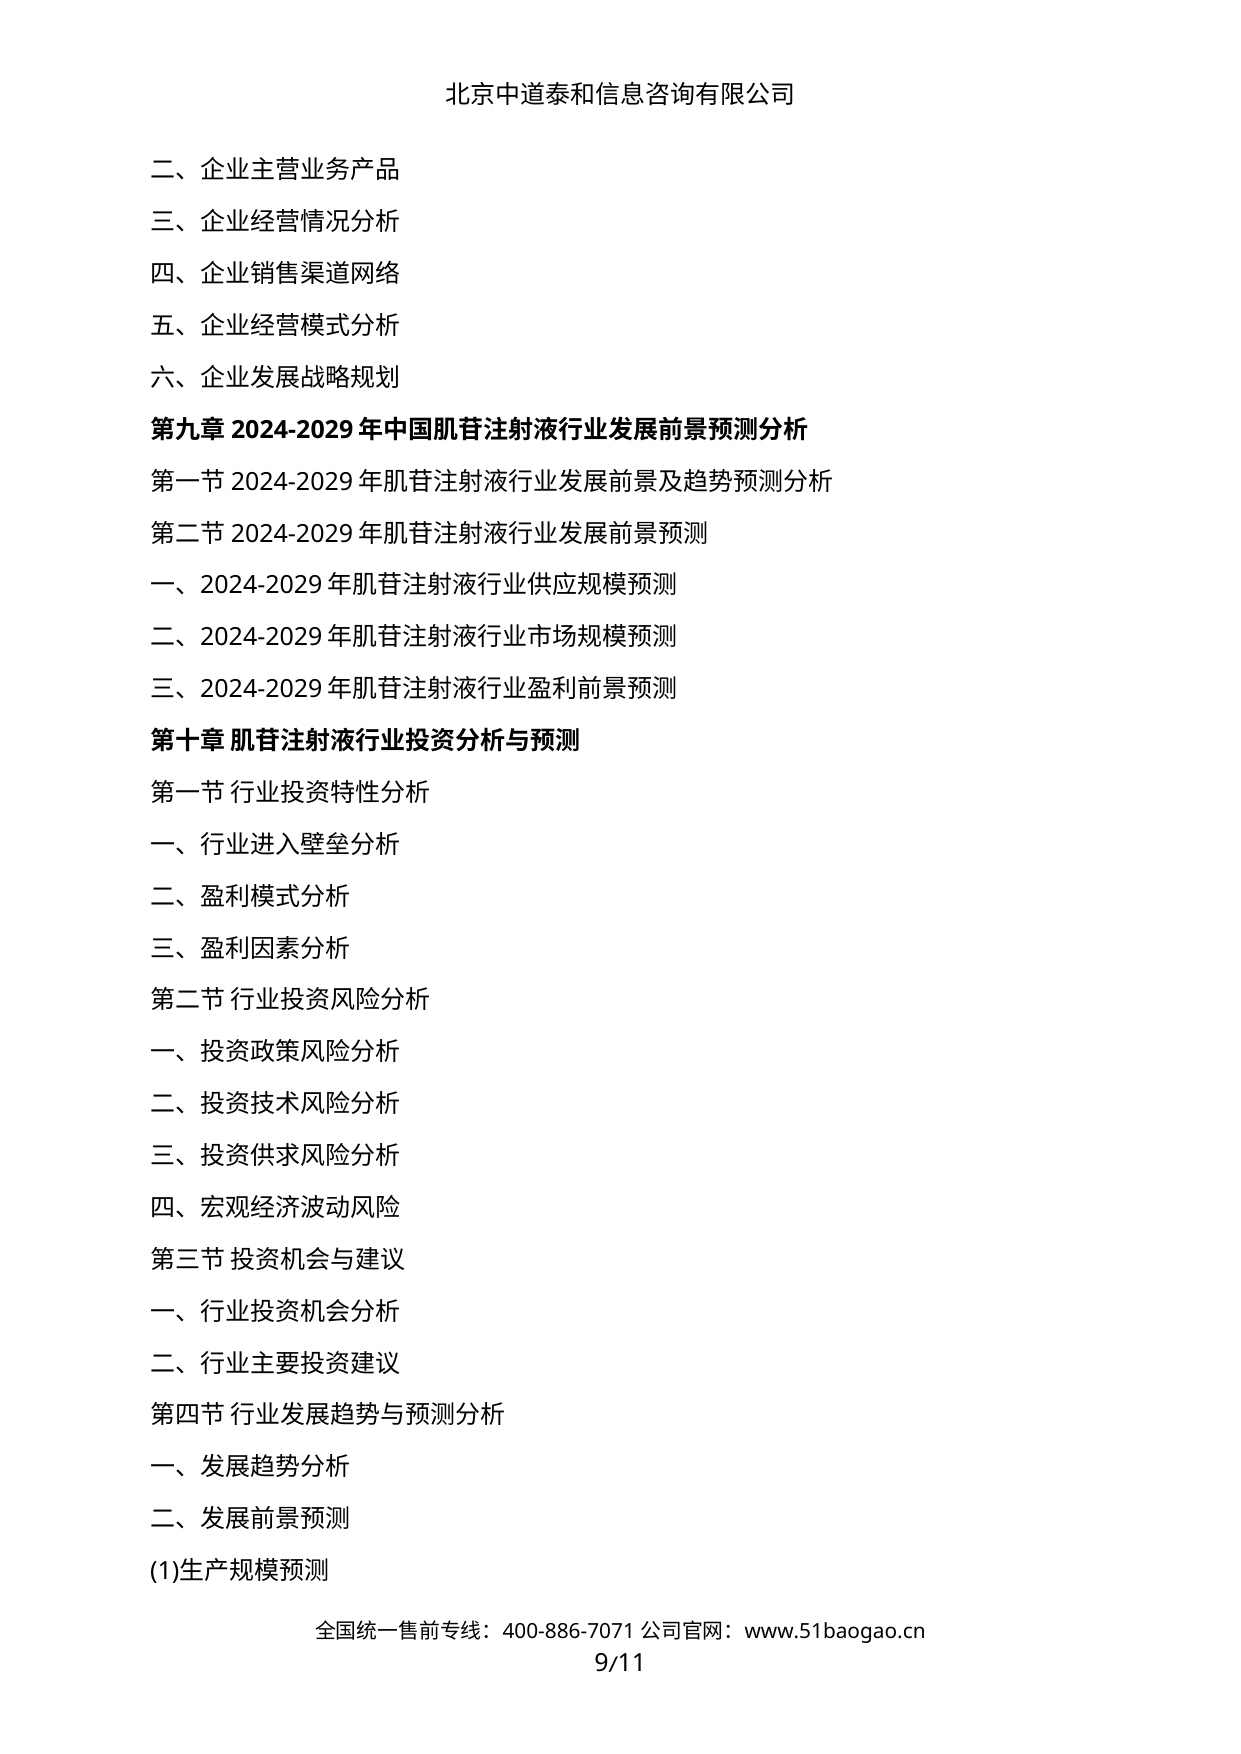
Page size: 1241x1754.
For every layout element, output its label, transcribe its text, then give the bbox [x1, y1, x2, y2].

text 二、发展前景预测 [150, 1499, 1090, 1535]
text 二、企业主营业务产品 [150, 150, 1090, 186]
text 第十章 肌苷注射液行业投资分析与预测 [150, 721, 1090, 757]
text 第九章 2024-2029年中国肌苷注射液行业发展前景预测分析 [150, 409, 1090, 446]
text 三、投资供求风险分析 [150, 1136, 1090, 1172]
text 二、行业主要投资建议 [150, 1343, 1090, 1379]
text 二、投资技术风险分析 [150, 1084, 1090, 1120]
text 第四节 行业发展趋势与预测分析 [150, 1395, 1090, 1431]
text 一、行业投资机会分析 [150, 1291, 1090, 1327]
text 六、企业发展战略规划 [150, 357, 1090, 394]
text 三、2024-2029年肌苷注射液行业盈利前景预测 [150, 669, 1090, 705]
text 第二节 2024-2029年肌苷注射液行业发展前景预测 [150, 513, 1090, 549]
text (1)生产规模预测 [150, 1551, 1090, 1587]
text 四、宏观经济波动风险 [150, 1187, 1090, 1224]
text 第一节 2024-2029年肌苷注射液行业发展前景及趋势预测分析 [150, 461, 1090, 497]
text 二、2024-2029年肌苷注射液行业市场规模预测 [150, 617, 1090, 653]
text 五、企业经营模式分析 [150, 306, 1090, 342]
text 四、企业销售渠道网络 [150, 254, 1090, 290]
text 二、盈利模式分析 [150, 876, 1090, 912]
text 一、发展趋势分析 [150, 1447, 1090, 1483]
text 第一节 行业投资特性分析 [150, 772, 1090, 809]
text 一、行业进入壁垒分析 [150, 824, 1090, 861]
text 一、2024-2029年肌苷注射液行业供应规模预测 [150, 565, 1090, 601]
text 一、投资政策风险分析 [150, 1032, 1090, 1068]
text 第三节 投资机会与建议 [150, 1239, 1090, 1276]
text 第二节 行业投资风险分析 [150, 980, 1090, 1016]
text 三、企业经营情况分析 [150, 202, 1090, 238]
text 三、盈利因素分析 [150, 928, 1090, 964]
